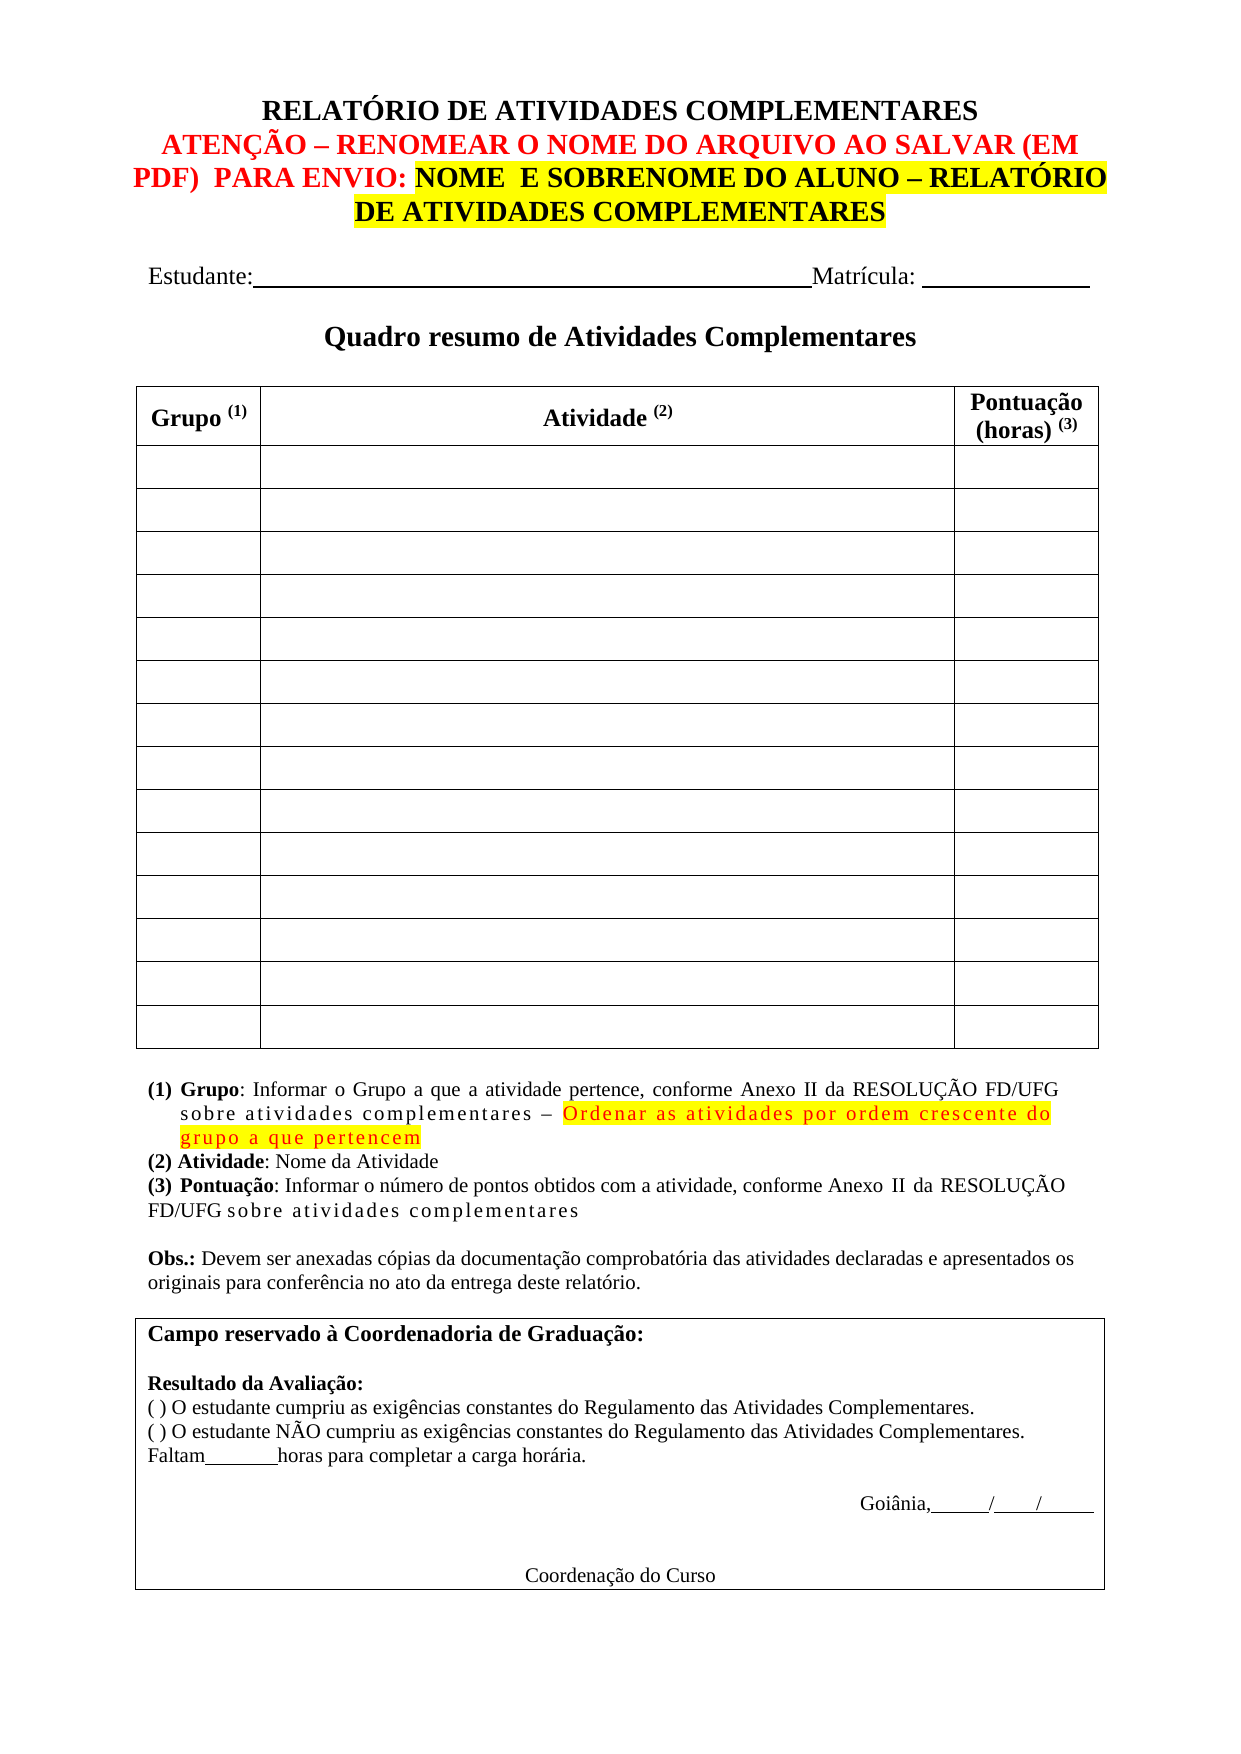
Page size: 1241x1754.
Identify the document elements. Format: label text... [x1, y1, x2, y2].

table_cell [261, 446, 954, 488]
text Estudante: Matrícula: [123, 261, 1115, 290]
table_cell [261, 489, 954, 531]
table_cell [137, 704, 260, 746]
table_cell [137, 833, 260, 875]
table_cell [137, 618, 260, 660]
table_header Grupo (1) [137, 387, 260, 445]
table_header Pontuação (horas) (3) [955, 387, 1098, 445]
table_cell [955, 575, 1098, 617]
table_cell [261, 876, 954, 918]
table_cell [955, 532, 1098, 574]
table_cell [261, 833, 954, 875]
table_cell [261, 618, 954, 660]
subtitle RELATÓRIO DE ATIVIDADES COMPLEMENTARES ATENÇÃO – RENOMEAR O NOME DO ARQUIVO AO SALVAR (EM PDF) PARA ENVIO: NOME E SOBRENOME DO ALUNO – RELATÓRIO DE ATIVIDADES COMPLEMENTARES [125, 93, 1115, 228]
table_cell [261, 661, 954, 703]
list Grupo: Informar o Grupo a que a atividade pertence, conforme Anexo II da RESOLUÇÃO FD/UFG sobre atividades complementares – Ordenar as atividades por ordem crescente do grupo a que pertencem [148, 1077, 1115, 1149]
table_cell [137, 962, 260, 1004]
table_cell [137, 876, 260, 918]
table_cell [137, 532, 260, 574]
table_cell [137, 919, 260, 961]
table_cell [137, 661, 260, 703]
table_cell [261, 747, 954, 789]
table_cell [955, 1006, 1098, 1047]
table_cell [955, 876, 1098, 918]
table_cell [137, 790, 260, 832]
table_cell [955, 446, 1098, 488]
table_cell [955, 962, 1098, 1004]
subtitle Quadro resumo de Atividades Complementares [125, 319, 1115, 352]
list Atividade: Nome da Atividade [148, 1149, 1115, 1173]
text Obs.: Devem ser anexadas cópias da documentação comprobatória das atividades declaradas e apresentados os originais para conferência no ato da entrega deste relatório. [148, 1246, 1115, 1294]
table_cell [137, 1006, 260, 1047]
table_cell [261, 790, 954, 832]
table_cell [137, 575, 260, 617]
table_cell [261, 962, 954, 1004]
table_header Atividade (2) [261, 387, 954, 445]
table_cell [955, 919, 1098, 961]
table_cell [955, 661, 1098, 703]
table_cell [955, 747, 1098, 789]
table_cell [137, 489, 260, 531]
table_cell [261, 575, 954, 617]
table_cell [137, 747, 260, 789]
table_cell [955, 704, 1098, 746]
table_cell [955, 833, 1098, 875]
list Pontuação: Informar o número de pontos obtidos com a atividade, conforme Anexo II da RESOLUÇÃO FD/UFG sobre atividades complementares [148, 1173, 1091, 1222]
table_cell [955, 790, 1098, 832]
table_cell [261, 1006, 954, 1047]
table_cell [955, 618, 1098, 660]
table_cell [955, 489, 1098, 531]
table_cell [137, 446, 260, 488]
table_cell [261, 919, 954, 961]
table_cell [261, 704, 954, 746]
table_cell [261, 532, 954, 574]
